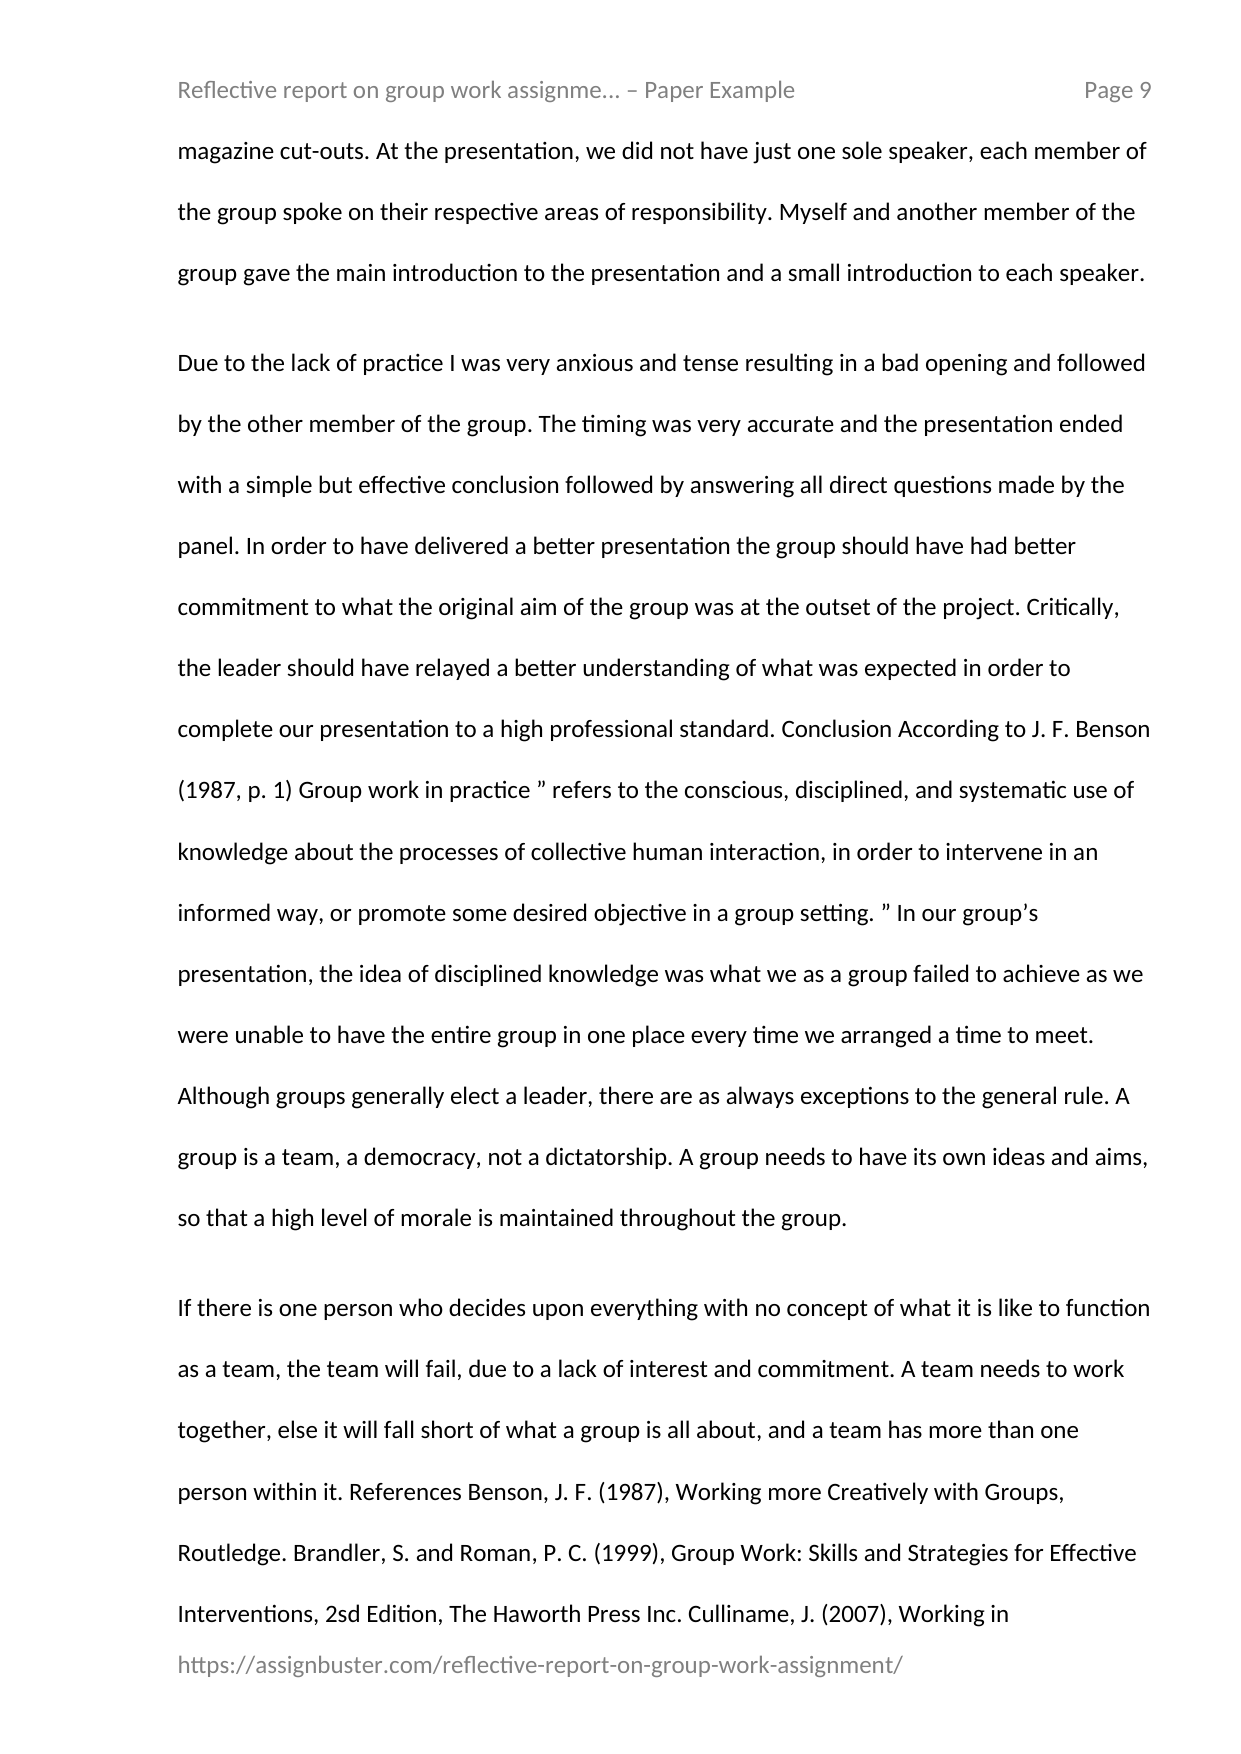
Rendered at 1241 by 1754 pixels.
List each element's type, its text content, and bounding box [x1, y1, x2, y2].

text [177, 135, 1152, 287]
text Due to the lack of practice I was very anxious and tense resulting in a bad opening and followed by the other member of the group. The timing was very accurate and the presentation ended with a simple but effective conclusion followed by answering all direct questions made by the panel. In order to have delivered a better presentation the group should have had better commitment to what the original aim of the group was at the outset of the project. Critically, the leader should have relayed a better understanding of what was expected in order to complete our presentation to a high professional standard. Conclusion According to J. F. Benson (1987, p. 1) Group work in practice ” refers to the conscious, disciplined, and systematic use of knowledge about the processes of collective human interaction, in order to intervene in an informed way, or promote some desired objective in a group setting. ” In our group’s presentation, the idea of disciplined knowledge was what we as a group failed to achieve as we were unable to have the entire group in one place every time we arranged a time to meet. Although groups generally elect a leader, there are as always exceptions to the general rule. A group is a team, a democracy, not a dictatorship. A group needs to have its own ideas and aims, so that a high level of morale is maintained throughout the group. [177, 347, 1152, 1232]
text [177, 1292, 1152, 1628]
